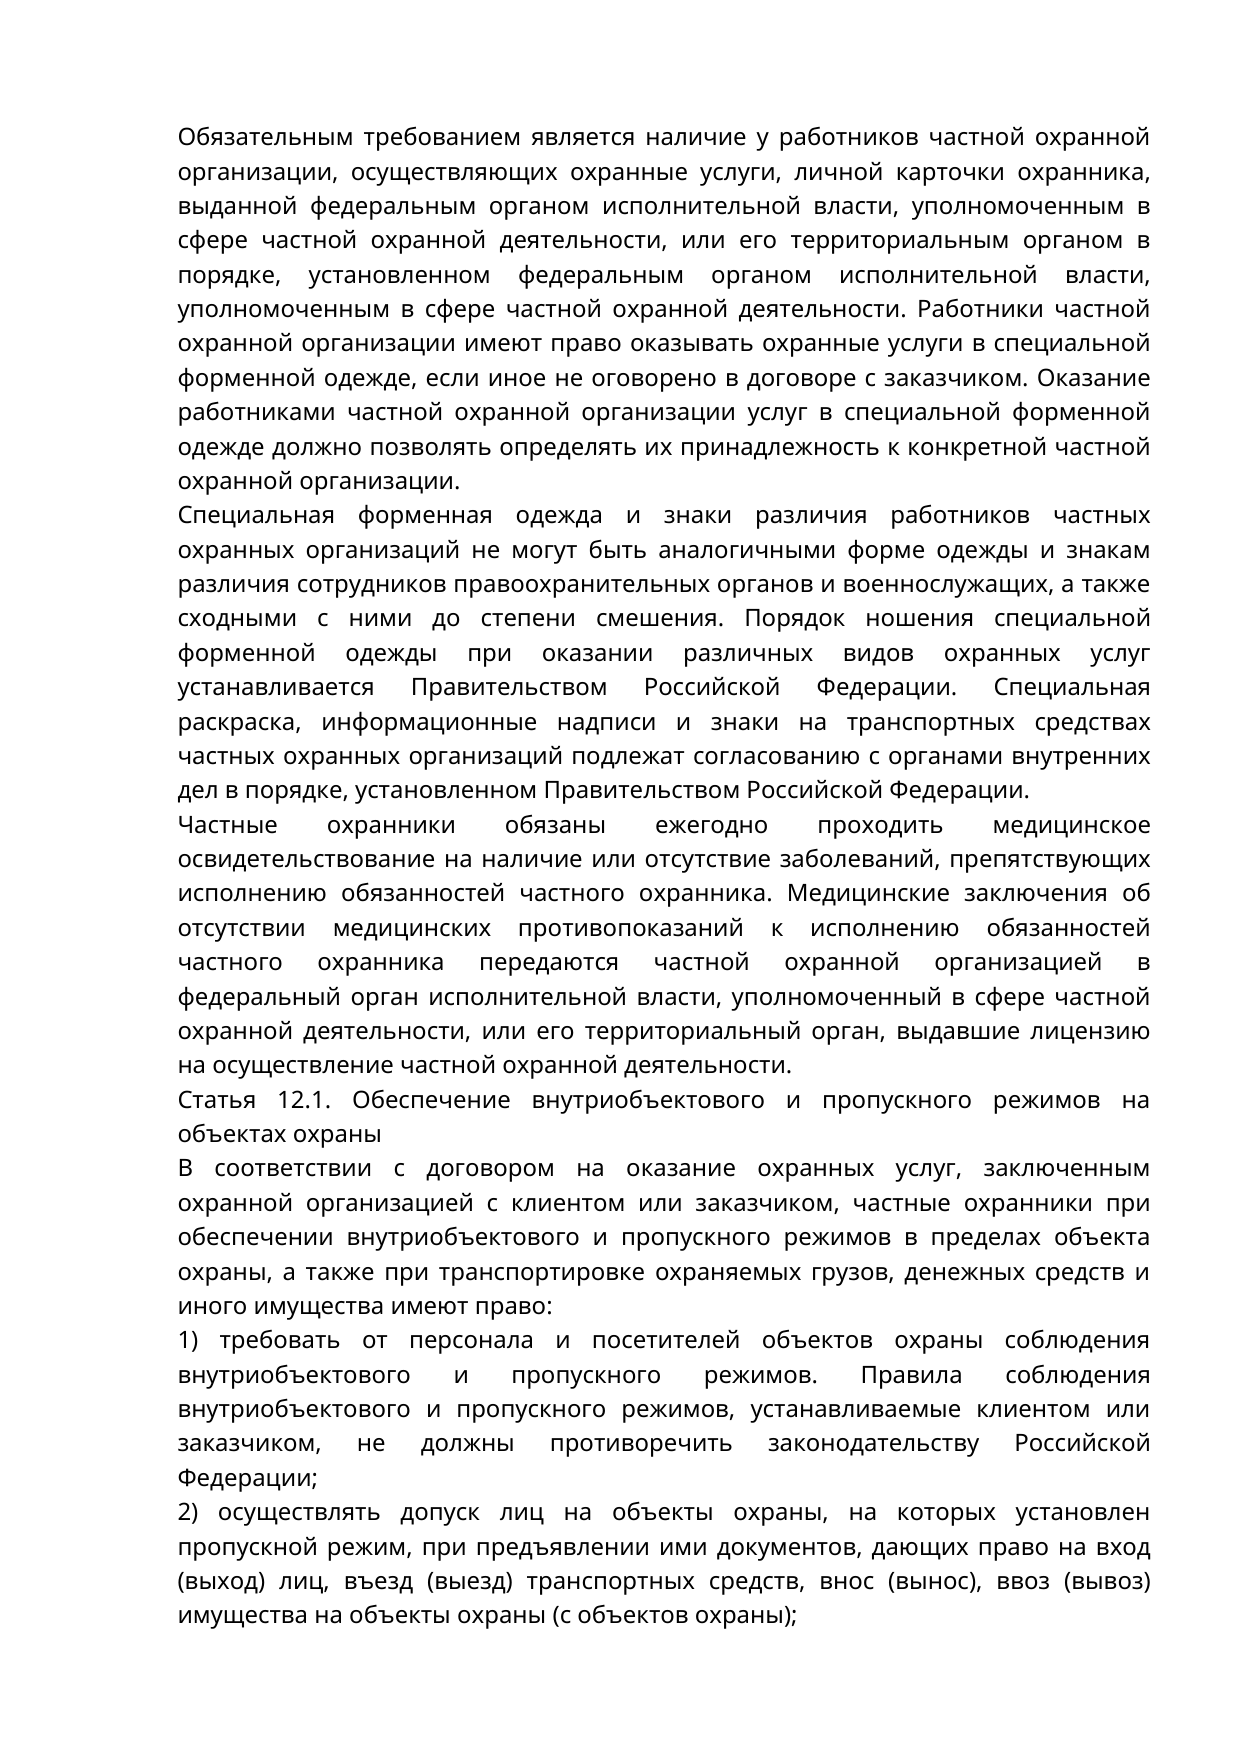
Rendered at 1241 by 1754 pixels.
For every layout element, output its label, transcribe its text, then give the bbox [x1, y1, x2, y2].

text 2) осуществлять допуск лиц на объекты охраны, на которых установлен пропускной режим, при предъявлении ими документов, дающих право на вход (выход) лиц, въезд (выезд) транспортных средств, внос (вынос), ввоз (вывоз) имущества на объекты охраны (с объектов охраны); [177, 1493, 1152, 1631]
text В соответствии с договором на оказание охранных услуг, заключенным охранной организацией с клиентом или заказчиком, частные охранники при обеспечении внутриобъектового и пропускного режимов в пределах объекта охраны, а также при транспортировке охраняемых грузов, денежных средств и иного имущества имеют право: [177, 1149, 1152, 1321]
text Частные охранники обязаны ежегодно проходить медицинское освидетельствование на наличие или отсутствие заболеваний, препятствующих исполнению обязанностей частного охранника. Медицинские заключения об отсутствии медицинских противопоказаний к исполнению обязанностей частного охранника передаются частной охранной организацией в федеральный орган исполнительной власти, уполномоченный в сфере частной охранной деятельности, или его территориальный орган, выдавшие лицензию на осуществление частной охранной деятельности. [177, 806, 1152, 1081]
text Обязательным требованием является наличие у работников частной охранной организации, осуществляющих охранные услуги, личной карточки охранника, выданной федеральным органом исполнительной власти, уполномоченным в сфере частной охранной деятельности, или его территориальным органом в порядке, установленном федеральным органом исполнительной власти, уполномоченным в сфере частной охранной деятельности. Работники частной охранной организации имеют право оказывать охранные услуги в специальной форменной одежде, если иное не оговорено в договоре с заказчиком. Оказание работниками частной охранной организации услуг в специальной форменной одежде должно позволять определять их принадлежность к конкретной частной охранной организации. [177, 118, 1152, 496]
text Специальная форменная одежда и знаки различия работников частных охранных организаций не могут быть аналогичными форме одежды и знакам различия сотрудников правоохранительных органов и военнослужащих, а также сходными с ними до степени смешения. Порядок ношения специальной форменной одежды при оказании различных видов охранных услуг устанавливается Правительством Российской Федерации. Специальная раскраска, информационные надписи и знаки на транспортных средствах частных охранных организаций подлежат согласованию с органами внутренних дел в порядке, установленном Правительством Российской Федерации. [177, 496, 1152, 806]
text 1) требовать от персонала и посетителей объектов охраны соблюдения внутриобъектового и пропускного режимов. Правила соблюдения внутриобъектового и пропускного режимов, устанавливаемые клиентом или заказчиком, не должны противоречить законодательству Российской Федерации; [177, 1321, 1152, 1493]
text Статья 12.1. Обеспечение внутриобъектового и пропускного режимов на объектах охраны [177, 1081, 1152, 1149]
